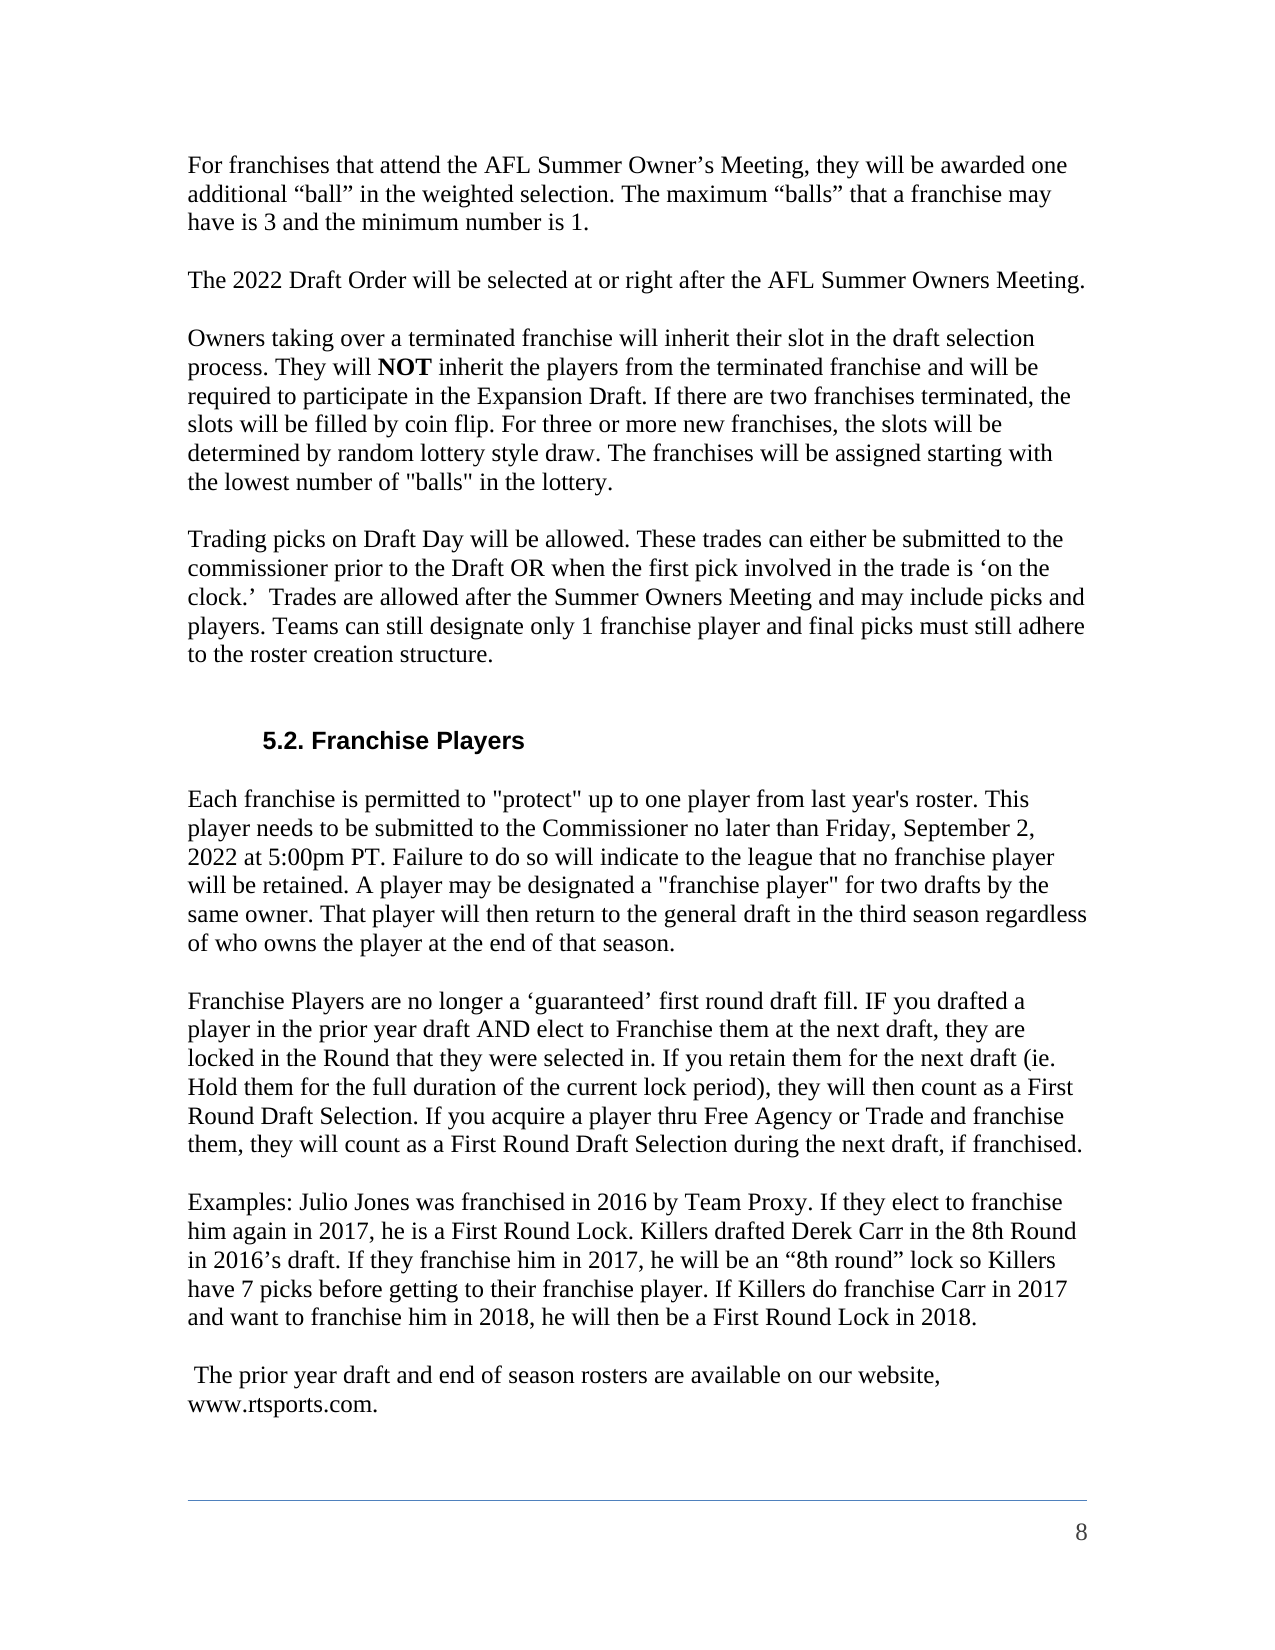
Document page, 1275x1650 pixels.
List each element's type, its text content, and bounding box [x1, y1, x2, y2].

text The 2022 Draft Order will be selected at or right after the AFL Summer Owners Meeting. [187, 265, 1087, 294]
text Each franchise is permitted to "protect" up to one player from last year's roster. This player needs to be submitted to the Commissioner no later than Friday, September 2, 2022 at 5:00pm PT. Failure to do so will indicate to the league that no franchise player will be retained. A player may be designated a "franchise player" for two drafts by the same owner. That player will then return to the general draft in the third season regardless of who owns the player at the end of that season. [187, 784, 1087, 957]
text For franchises that attend the AFL Summer Owner’s Meeting, they will be awarded one additional “ball” in the weighted selection. The maximum “balls” that a franchise may have is 3 and the minimum number is 1. [187, 150, 1087, 236]
text Owners taking over a terminated franchise will inherit their slot in the draft selection process. They will NOT inherit the players from the terminated franchise and will be required to participate in the Expansion Draft. If there are two franchises terminated, the slots will be filled by coin flip. For three or more new franchises, the slots will be determined by random lottery style draw. The franchises will be assigned starting with the lowest number of "balls" in the lottery. Trading picks on Draft Day will be allowed. These trades can either be submitted to the commissioner prior to the Draft OR when the first pick involved in the trade is ‘on the clock.’ Trades are allowed after the Summer Owners Meeting and may include picks and players. Teams can still designate only 1 franchise player and final picks must still adhere to the roster creation structure. [187, 323, 1087, 697]
text Franchise Players are no longer a ‘guaranteed’ first round draft fill. IF you drafted a player in the prior year draft AND elect to Franchise them at the next draft, they are locked in the Round that they were selected in. If you retain them for the next draft (ie. Hold them for the full duration of the current lock period), they will then count as a First Round Draft Selection. If you acquire a player thru Free Agency or Trade and franchise them, they will count as a First Round Draft Selection during the next draft, if franchised. [187, 986, 1087, 1158]
text Examples: Julio Jones was franchised in 2016 by Team Proxy. If they elect to franchise him again in 2017, he is a First Round Lock. Killers drafted Derek Carr in the 8th Round in 2016’s draft. If they franchise him in 2017, he will be an “8th round” lock so Killers have 7 picks before getting to their franchise player. If Killers do franchise Carr in 2017 and want to franchise him in 2018, he will then be a First Round Lock in 2018. [187, 1187, 1087, 1331]
text The prior year draft and end of season rosters are available on our website, www.rtsports.com. [187, 1360, 1087, 1418]
text 5.2. Franchise Players [262, 726, 1087, 755]
